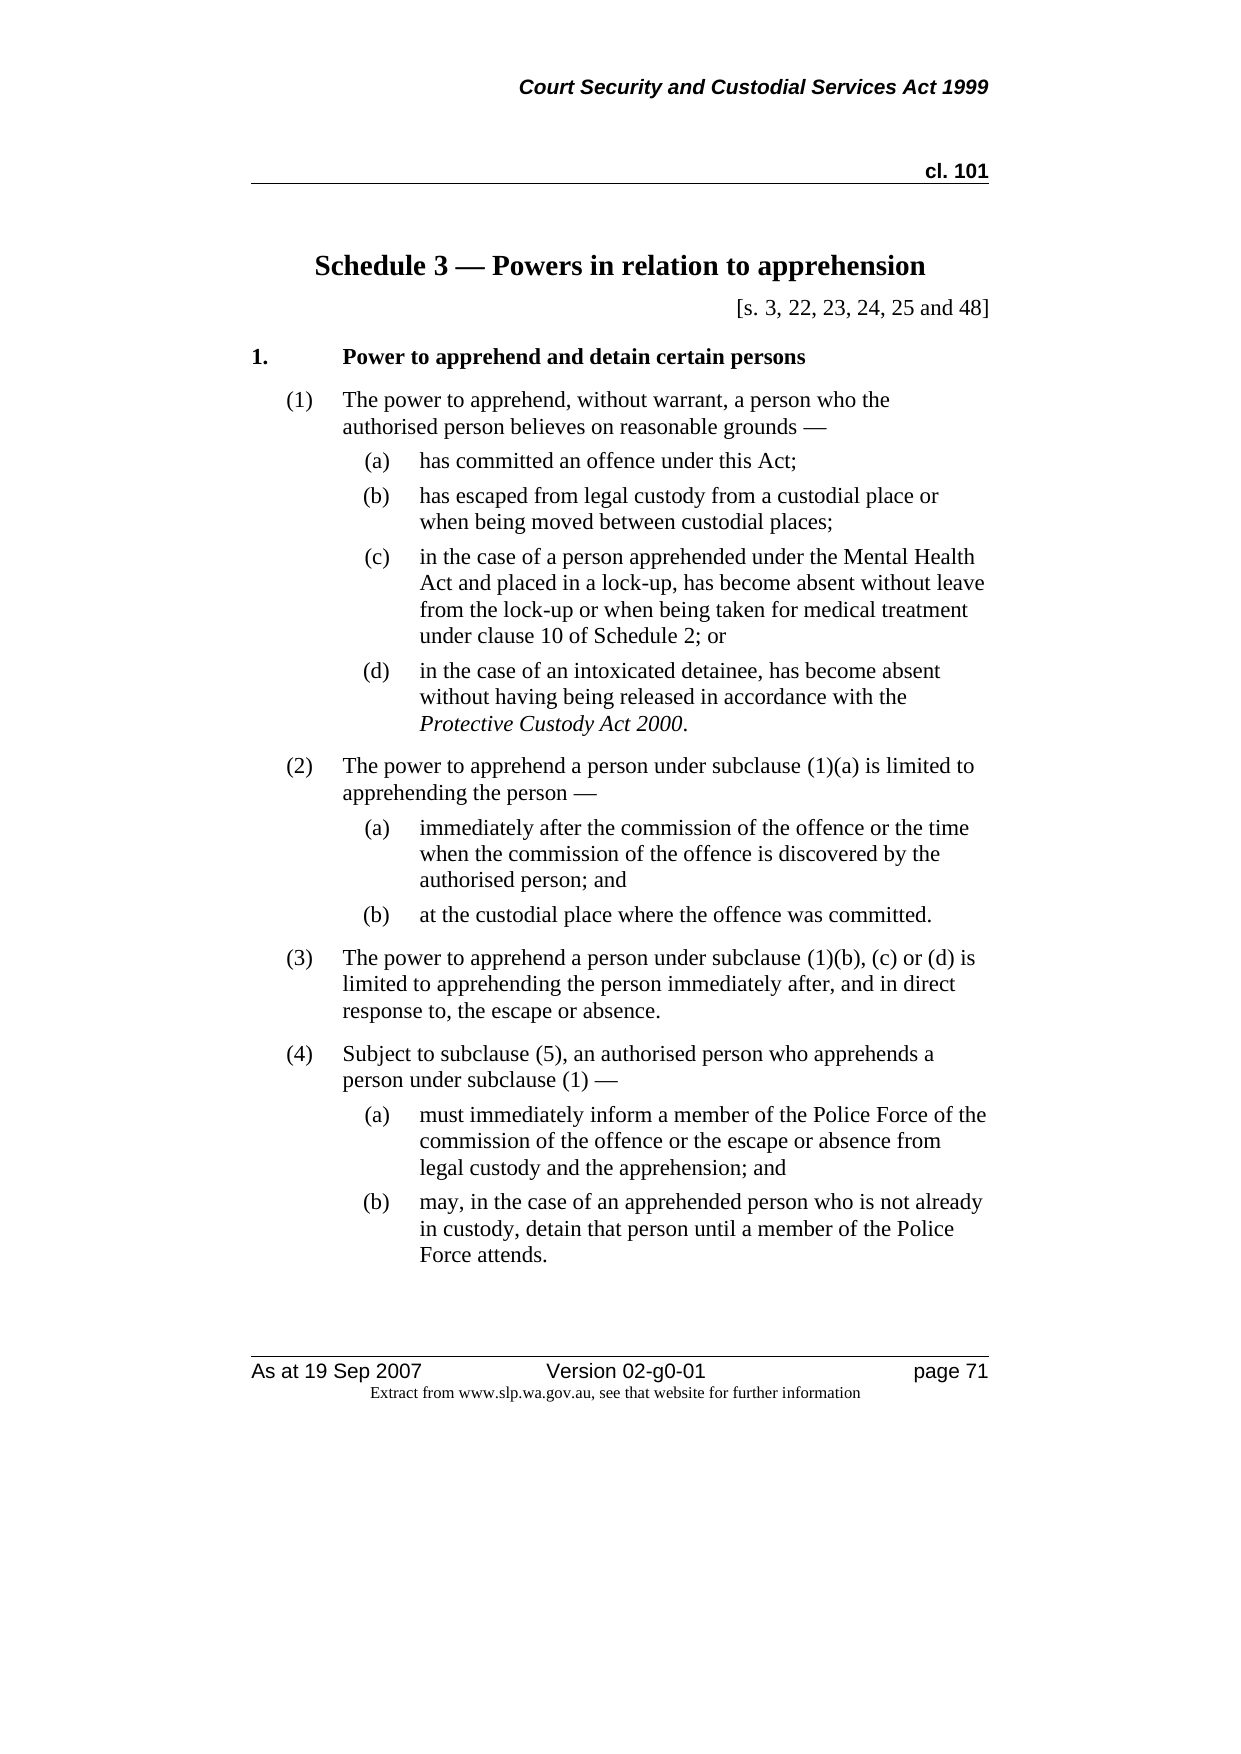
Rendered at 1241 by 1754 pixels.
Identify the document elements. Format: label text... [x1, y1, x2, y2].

text (1) The power to apprehend, without warrant, a person who the authorised person believes on reasonable grounds — [251, 386, 989, 439]
subtitle 1. Power to apprehend and detain certain persons [251, 343, 989, 370]
text (b) may, in the case of an apprehended person who is not already in custody, detain that person until a member of the Police Force attends. [251, 1188, 989, 1267]
text (d) in the case of an intoxicated detainee, has become absent without having being released in accordance with the Protective Custody Act 2000. [251, 657, 989, 736]
text (3) The power to apprehend a person under subclause (1)(b), (c) or (d) is limited to apprehending the person immediately after, and in direct response to, the escape or absence. [251, 944, 989, 1023]
text (a) has committed an offence under this Act; [251, 447, 989, 474]
text (4) Subject to subclause (5), an authorised person who apprehends a person under subclause (1) — [251, 1040, 989, 1092]
text (2) The power to apprehend a person under subclause (1)(a) is limited to apprehending the person — [251, 753, 989, 805]
text (a) immediately after the commission of the offence or the time when the commission of the offence is discovered by the authorised person; and [251, 814, 989, 893]
text (c) in the case of a person apprehended under the Mental Health Act and placed in a lock-up, has become absent without leave from the lock-up or when being taken for medical treatment under clause 10 of Schedule 2; or [251, 543, 989, 648]
text [s. 3, 22, 23, 24, 25 and 48] [251, 294, 989, 320]
text (b) at the custodial place where the offence was committed. [251, 901, 989, 927]
text (b) has escaped from legal custody from a custodial place or when being moved between custodial places; [251, 482, 989, 535]
text (a) must immediately inform a member of the Police Force of the commission of the offence or the escape or absence from legal custody and the apprehension; and [251, 1101, 989, 1180]
subtitle Schedule 3 — Powers in relation to apprehension [251, 248, 989, 282]
